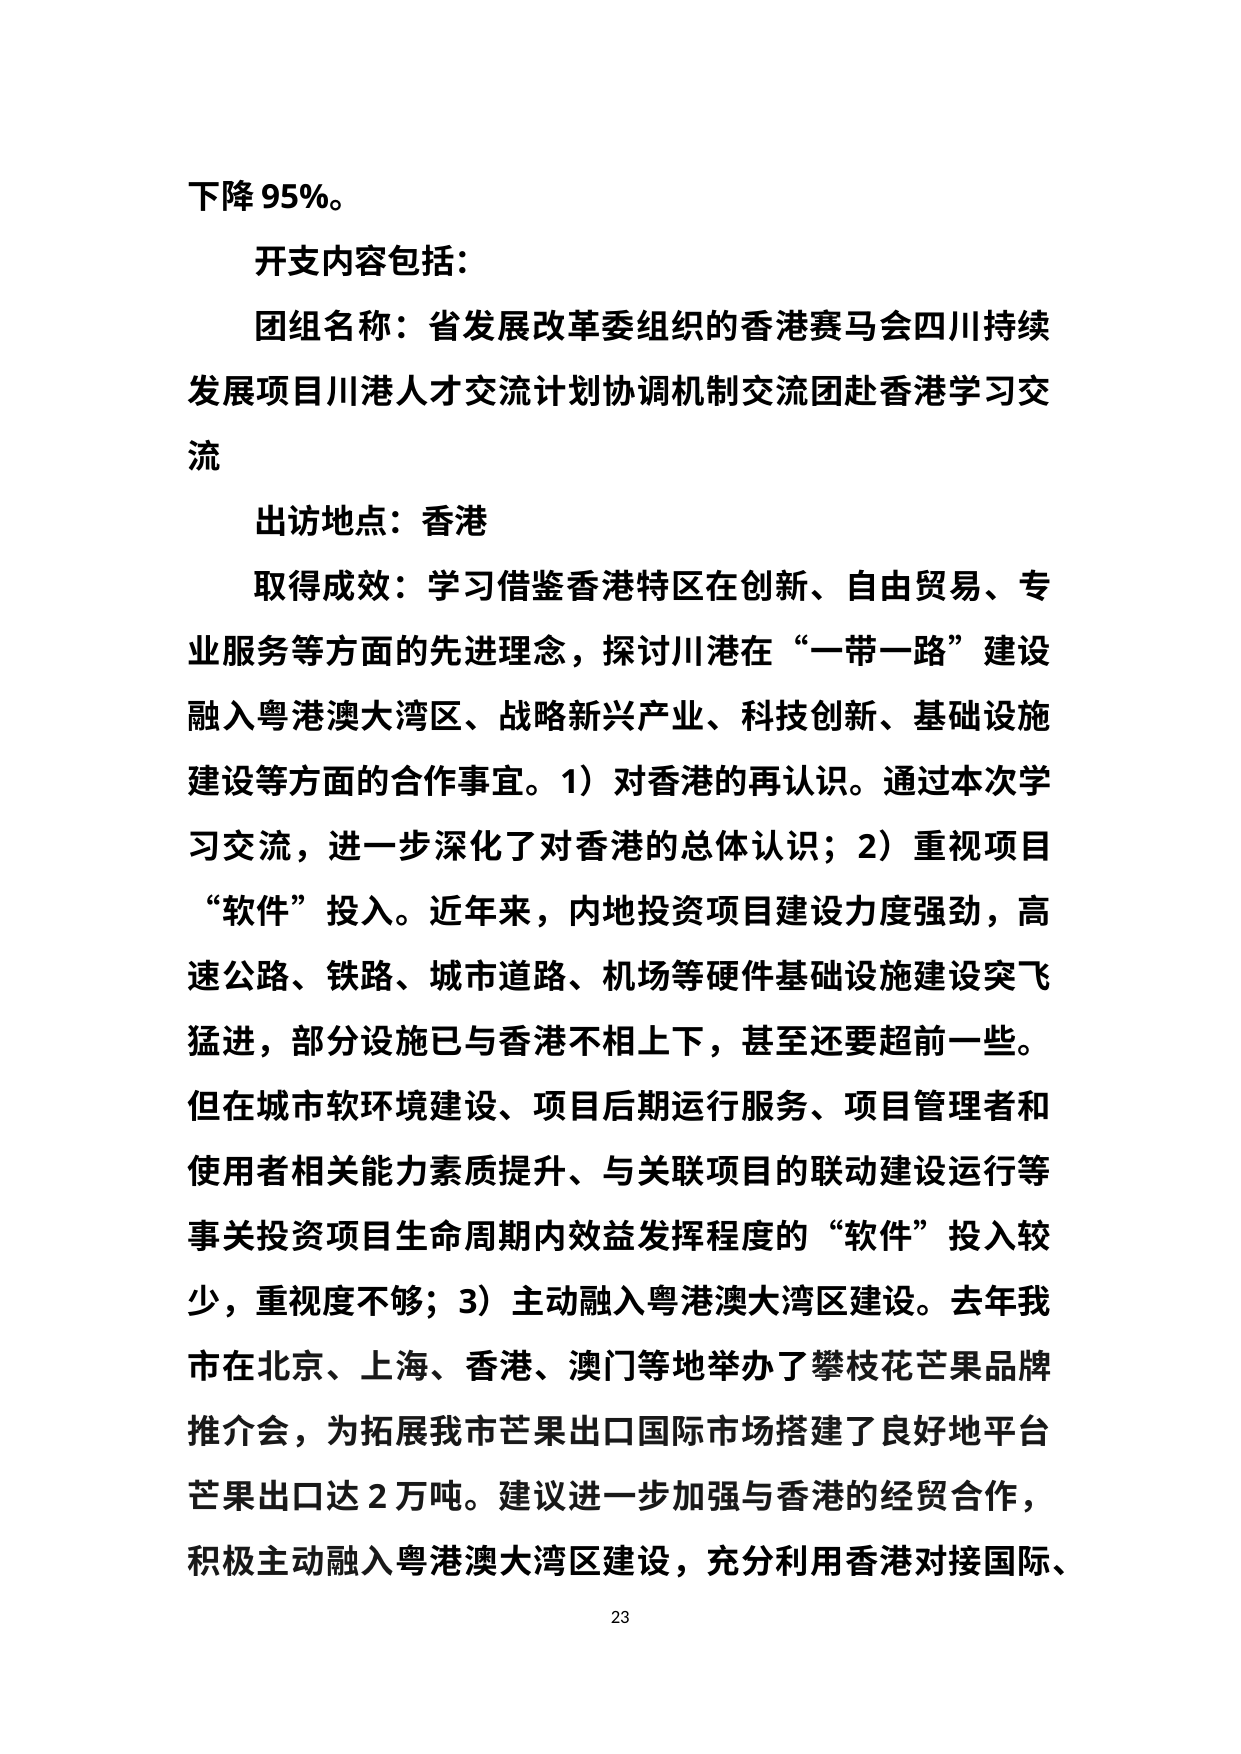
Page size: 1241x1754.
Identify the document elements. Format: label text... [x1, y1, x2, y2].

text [187, 162, 1053, 227]
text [187, 552, 1053, 1592]
text 出访地点：香港 [187, 487, 1053, 552]
text 团组名称：省发展改革委组织的香港赛马会四川持续发展项目川港人才交流计划协调机制交流团赴香港学习交流 [187, 292, 1053, 487]
text 开支内容包括： [187, 227, 1053, 292]
